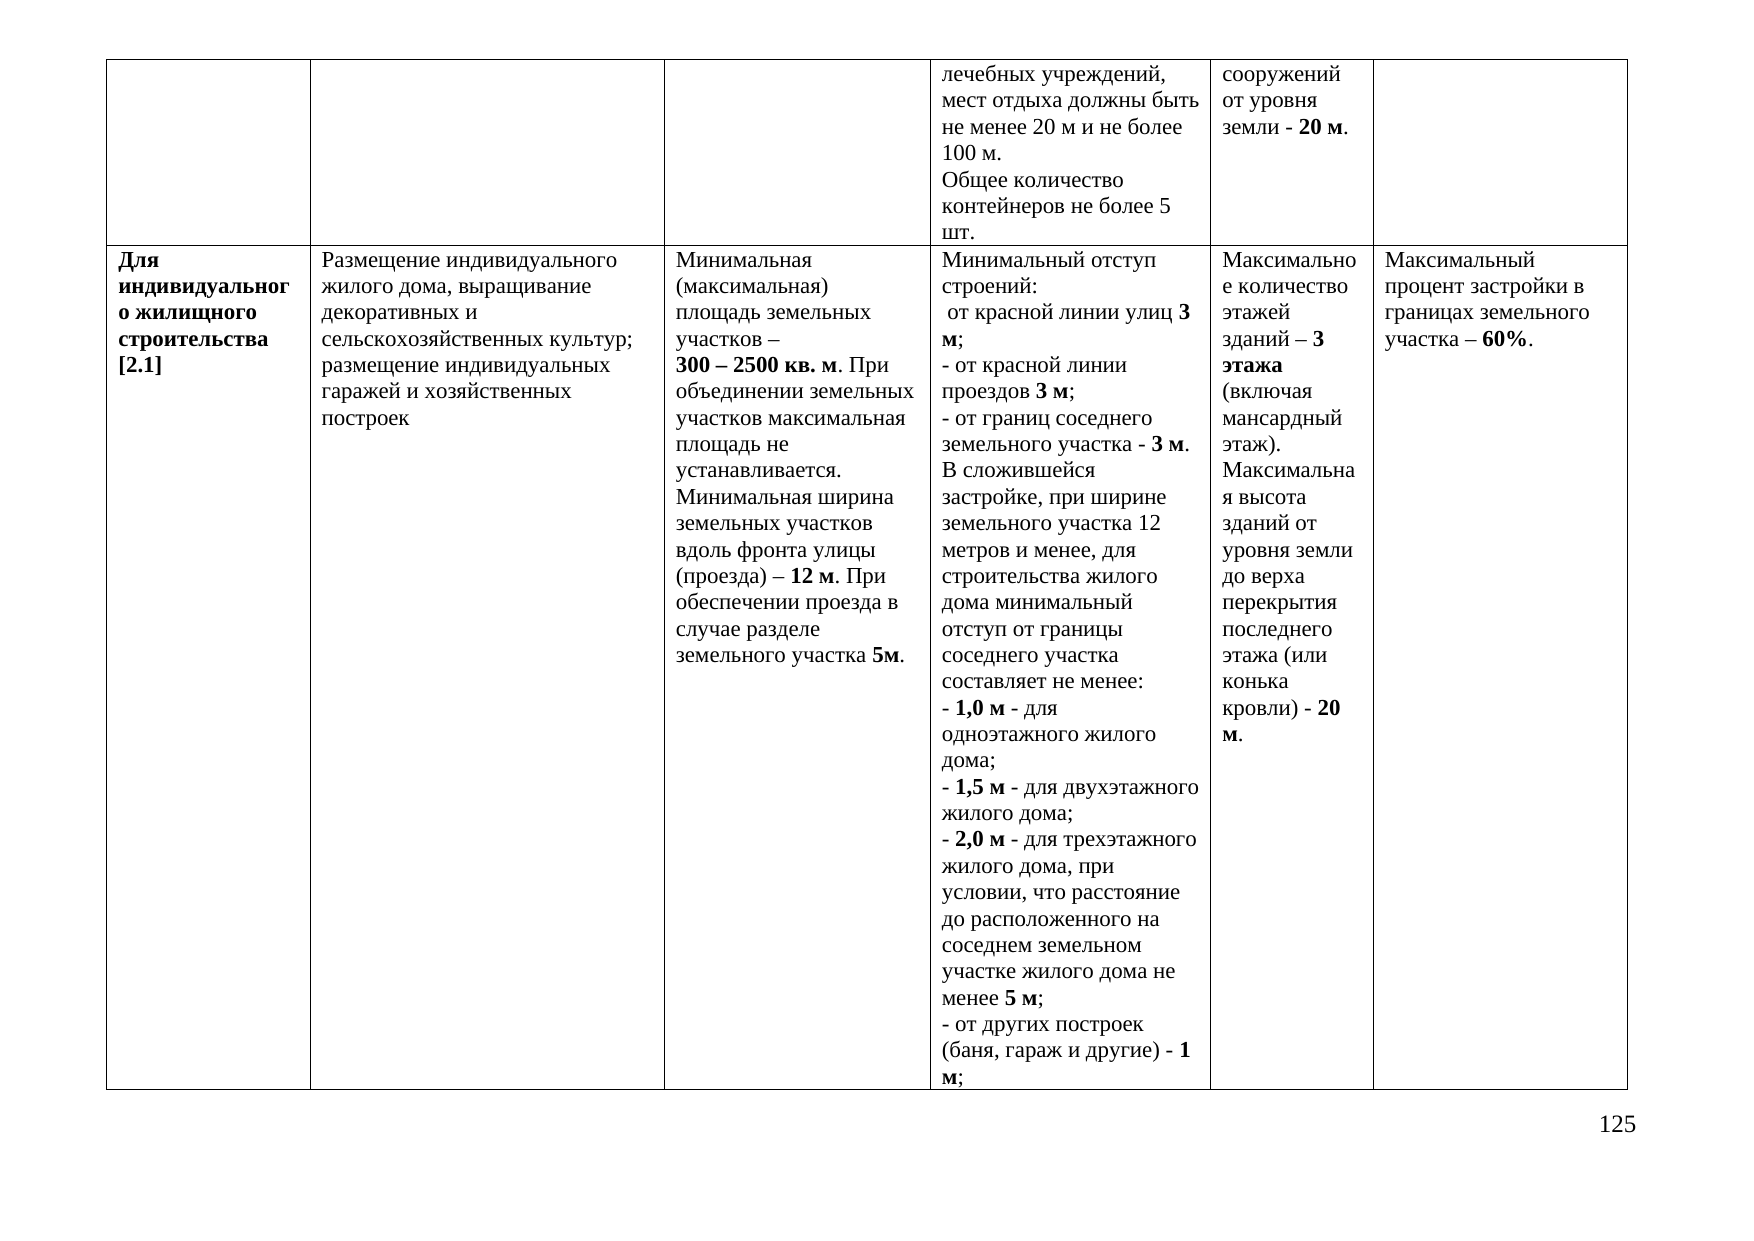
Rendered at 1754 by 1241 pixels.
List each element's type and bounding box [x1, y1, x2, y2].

table_cell [311, 60, 664, 245]
table_cell [931, 246, 1210, 1089]
table_cell [665, 60, 930, 245]
table_cell [311, 246, 664, 1089]
table_cell [1211, 60, 1373, 245]
table_cell [931, 60, 1210, 245]
table_cell [665, 246, 930, 1089]
table_cell [107, 60, 310, 245]
table_cell [1374, 60, 1627, 245]
table_cell [1211, 246, 1373, 1089]
table_cell [107, 246, 310, 1089]
table_cell [1374, 246, 1627, 1089]
